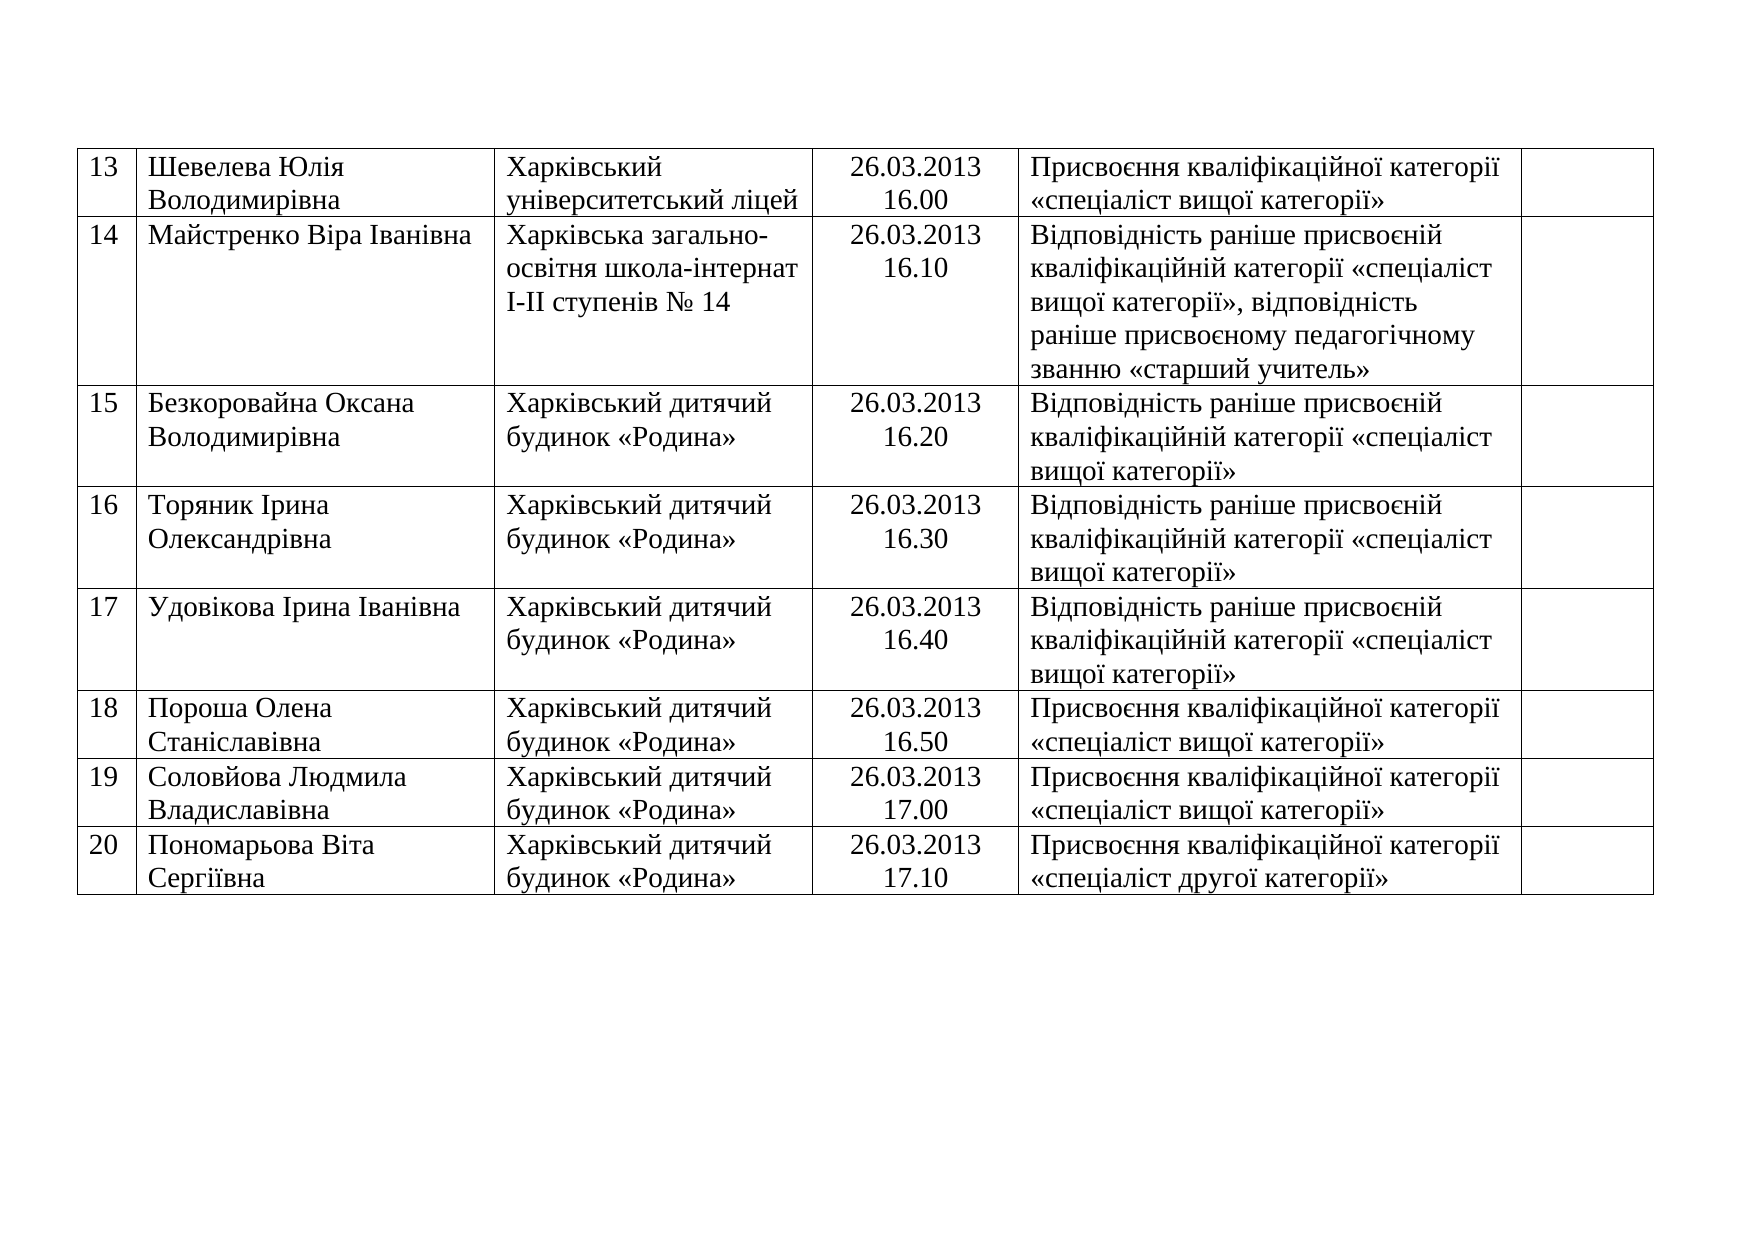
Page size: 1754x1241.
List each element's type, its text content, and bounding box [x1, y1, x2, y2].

table_header [1522, 149, 1653, 216]
table_cell 19 [78, 759, 136, 826]
table_cell 26.03.2013 16.40 [813, 589, 1018, 689]
table_cell Соловйова Людмила Владиславівна [137, 759, 494, 826]
table_cell Пороша Олена Станіславівна [137, 691, 494, 758]
table_cell [1522, 217, 1653, 384]
table_cell Харківський дитячий будинок «Родина» [495, 487, 812, 588]
table_cell 20 [78, 827, 136, 894]
table_cell Присвоєння кваліфікаційної категорії «спеціаліст вищої категорії» [1019, 759, 1521, 826]
table_cell Майстренко Віра Іванівна [137, 217, 494, 384]
table_cell 14 [78, 217, 136, 384]
table_header 26.03.2013 16.00 [813, 149, 1018, 216]
table_cell 26.03.2013 16.20 [813, 386, 1018, 486]
table_cell 26.03.2013 17.10 [813, 827, 1018, 894]
table_cell Відповідність раніше присвоєній кваліфікаційній категорії «спеціаліст вищої категорії» [1019, 589, 1521, 689]
table_cell Харківська загально-освітня школа-інтернат І-ІІ ступенів № 14 [495, 217, 812, 384]
table_cell [1522, 827, 1653, 894]
table_cell Харківський дитячий будинок «Родина» [495, 589, 812, 689]
table_cell Харківський дитячий будинок «Родина» [495, 386, 812, 486]
table_cell Відповідність раніше присвоєній кваліфікаційній категорії «спеціаліст вищої категорії» [1019, 386, 1521, 486]
table_cell Відповідність раніше присвоєній кваліфікаційній категорії «спеціаліст вищої категорії» [1019, 487, 1521, 588]
table_cell Удовікова Ірина Іванівна [137, 589, 494, 689]
table_cell 15 [78, 386, 136, 486]
table_cell Відповідність раніше присвоєній кваліфікаційній категорії «спеціаліст вищої категорії», відповідність раніше присвоєному педагогічному званню «старший учитель» [1019, 217, 1521, 384]
table_cell [1522, 691, 1653, 758]
table_cell 16 [78, 487, 136, 588]
table_cell Присвоєння кваліфікаційної категорії «спеціаліст другої категорії» [1019, 827, 1521, 894]
table_cell Харківський дитячий будинок «Родина» [495, 827, 812, 894]
table_header 13 [78, 149, 136, 216]
table_cell [1522, 487, 1653, 588]
table_cell 26.03.2013 16.50 [813, 691, 1018, 758]
table_cell Торяник Ірина Олександрівна [137, 487, 494, 588]
table_cell Безкоровайна Оксана Володимирівна [137, 386, 494, 486]
table_cell [1522, 386, 1653, 486]
table_header Шевелева Юлія Володимирівна [137, 149, 494, 216]
table_cell [1522, 759, 1653, 826]
table_header Присвоєння кваліфікаційної категорії «спеціаліст вищої категорії» [1019, 149, 1521, 216]
table_cell 18 [78, 691, 136, 758]
table_cell Харківський дитячий будинок «Родина» [495, 691, 812, 758]
table_cell 26.03.2013 17.00 [813, 759, 1018, 826]
table_cell Харківський дитячий будинок «Родина» [495, 759, 812, 826]
table_cell Присвоєння кваліфікаційної категорії «спеціаліст вищої категорії» [1019, 691, 1521, 758]
table_cell [1522, 589, 1653, 689]
table_header Харківський університетський ліцей [495, 149, 812, 216]
table_cell Пономарьова Віта Сергіївна [137, 827, 494, 894]
table_cell 26.03.2013 16.30 [813, 487, 1018, 588]
table_cell 17 [78, 589, 136, 689]
table_cell 26.03.2013 16.10 [813, 217, 1018, 384]
